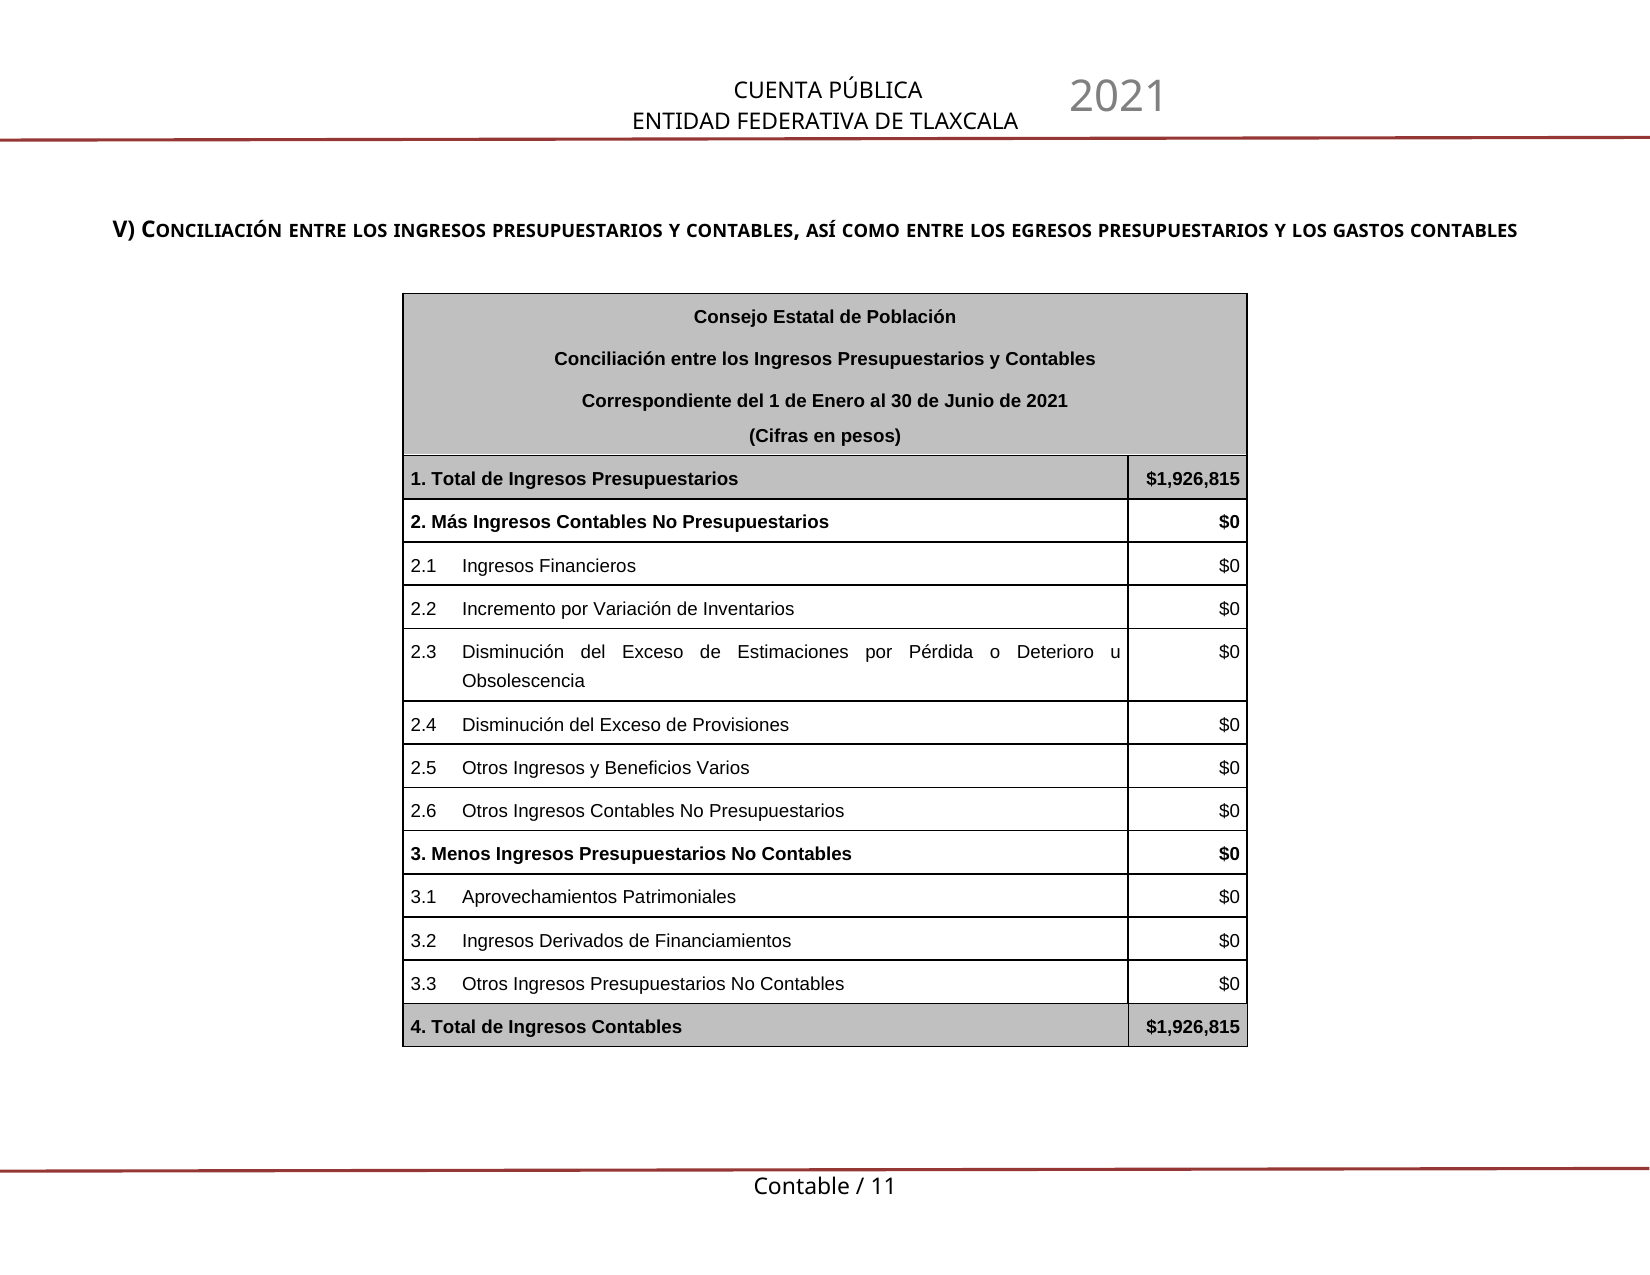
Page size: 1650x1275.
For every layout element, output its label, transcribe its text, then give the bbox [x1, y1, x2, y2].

table_cell Disminución del Exceso de Estimaciones por Pérdida o Deterioro u Obsolescencia [455, 629, 1127, 700]
table_cell 2. Más Ingresos Contables No Presupuestarios [404, 500, 1127, 541]
table_cell 3.2 [404, 918, 454, 959]
table_cell Ingresos Derivados de Financiamientos [455, 918, 1127, 959]
table_cell Incremento por Variación de Inventarios [455, 586, 1127, 627]
table_cell $0 [1129, 918, 1246, 959]
table_cell $0 [1129, 875, 1246, 916]
table_cell $0 [1129, 788, 1246, 829]
table_cell $1,926,815 [1129, 456, 1246, 498]
table_cell 2.1 [404, 543, 454, 584]
table_cell Otros Ingresos y Beneficios Varios [455, 745, 1127, 786]
table_cell 3.3 [404, 961, 454, 1002]
table_cell $0 [1129, 629, 1246, 700]
table_cell $0 [1129, 745, 1246, 786]
table_cell $0 [1129, 702, 1246, 743]
table_cell 3.1 [404, 875, 454, 916]
table_cell Otros Ingresos Presupuestarios No Contables [455, 961, 1127, 1002]
table_cell $0 [1129, 500, 1246, 541]
table_cell $0 [1129, 961, 1246, 1002]
text V) Conciliación entre los ingresos presupuestarios y contables, así como entre los egresos presupuestarios y los gastos contables [112, 218, 1538, 243]
table_cell Otros Ingresos Contables No Presupuestarios [455, 788, 1127, 829]
table_cell Disminución del Exceso de Provisiones [455, 702, 1127, 743]
table_cell Ingresos Financieros [455, 543, 1127, 584]
table_header Consejo Estatal de Población [404, 294, 1246, 336]
table_cell 2.6 [404, 788, 454, 829]
table_cell $1,926,815 [1129, 1004, 1247, 1046]
table_cell Aprovechamientos Patrimoniales [455, 875, 1127, 916]
table_cell $0 [1129, 586, 1246, 627]
table_cell 4. Total de Ingresos Contables [404, 1004, 1128, 1046]
table_cell 2.3 [404, 629, 454, 700]
table_cell $0 [1129, 543, 1246, 584]
table_cell $0 [1129, 831, 1246, 873]
table_cell 2.5 [404, 745, 454, 786]
table_cell Conciliación entre los Ingresos Presupuestarios y Contables [404, 336, 1246, 377]
table_cell 2.4 [404, 702, 454, 743]
table_cell 1. Total de Ingresos Presupuestarios [404, 456, 1127, 498]
table_cell 3. Menos Ingresos Presupuestarios No Contables [404, 831, 1127, 873]
table_cell 2.2 [404, 586, 454, 627]
table_cell Correspondiente del 1 de Enero al 30 de Junio de 2021 (Cifras en pesos) [404, 377, 1246, 454]
